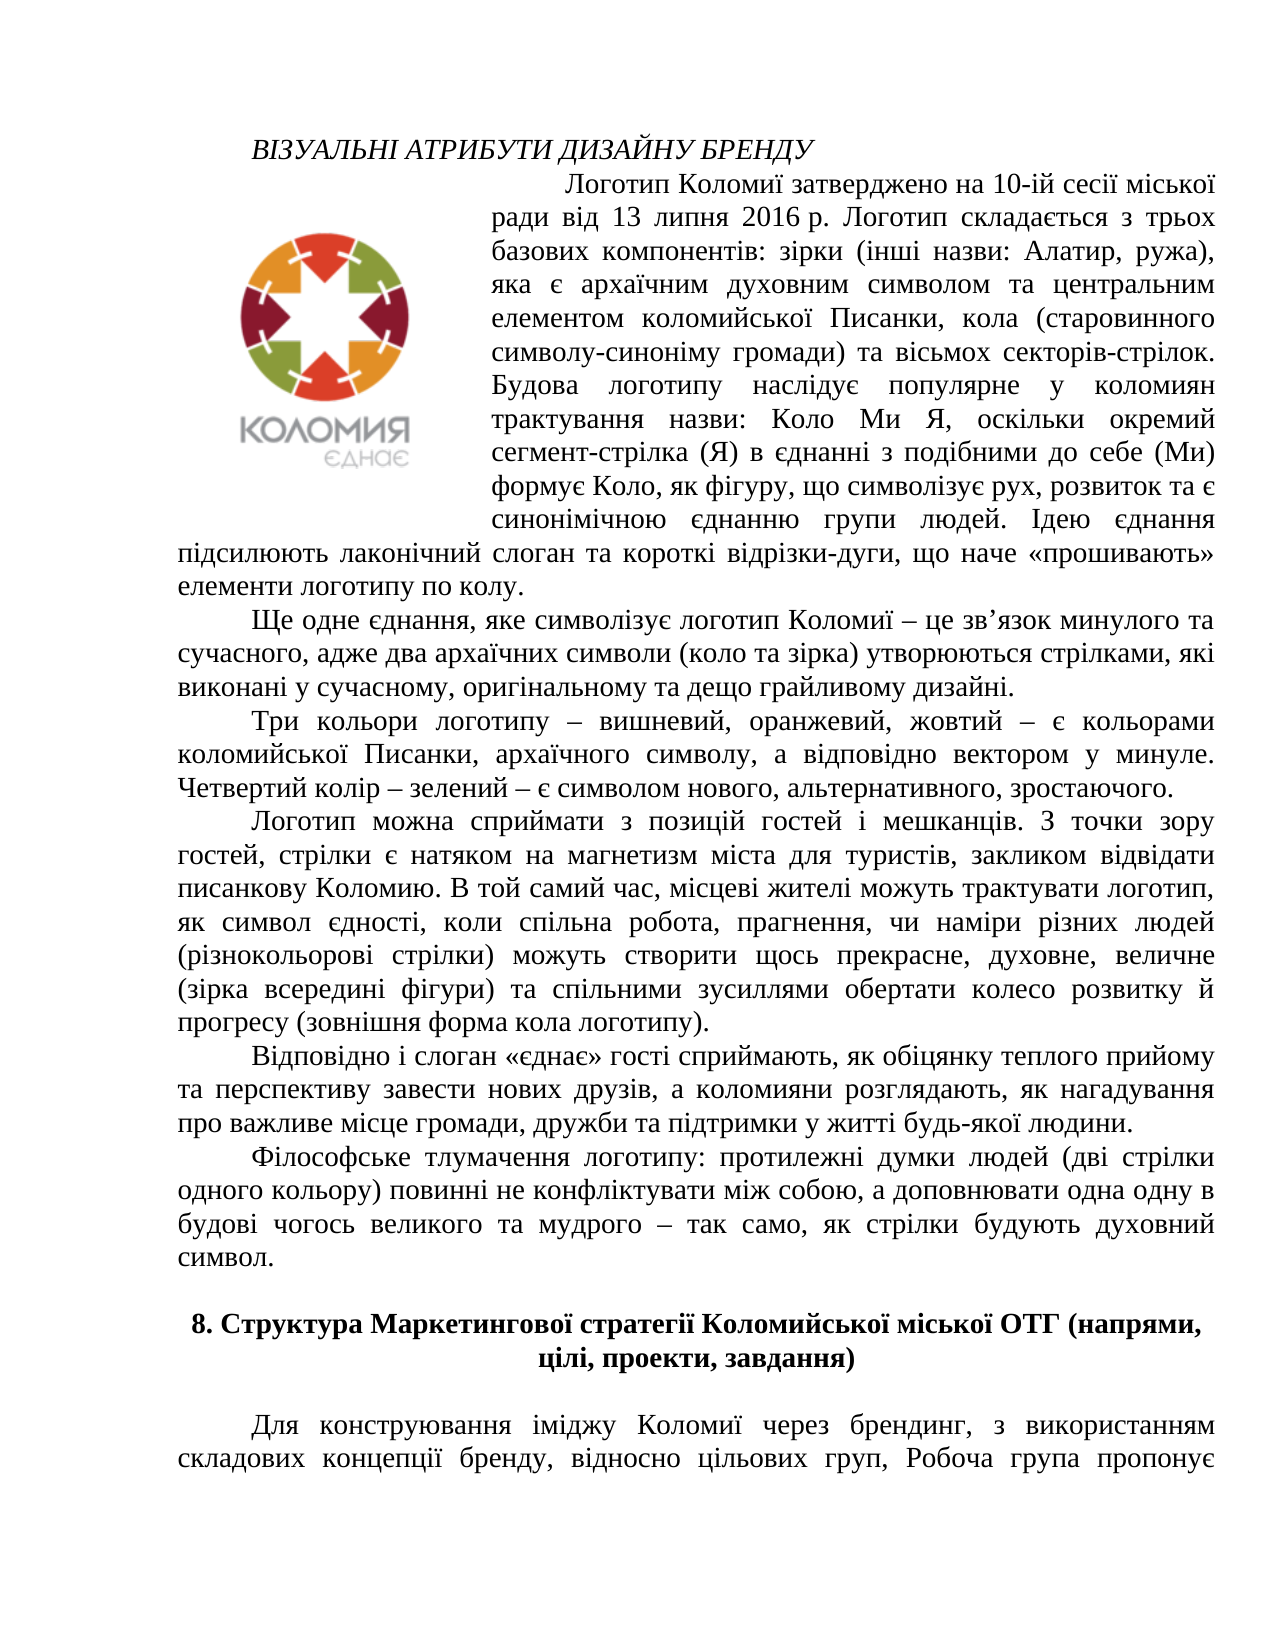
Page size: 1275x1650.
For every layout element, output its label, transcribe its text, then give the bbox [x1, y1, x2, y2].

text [177, 1407, 1216, 1474]
text Ще одне єднання, яке символізує логотип Коломиї – це зв’язок минулого та сучасного, адже два архаїчних символи (коло та зірка) утворюються стрілками, які виконані у сучасному, оригінальному та дещо грайливому дизайні. [177, 602, 1216, 703]
text Відповідно і слоган «єднає» гості сприймають, як обіцянку теплого прийому та перспективу завести нових друзів, а коломияни розглядають, як нагадування про важливе місце громади, дружби та підтримки у житті будь-якої людини. [177, 1038, 1216, 1139]
text ВІЗУАЛЬНІ АТРИБУТИ ДИЗАЙНУ БРЕНДУ [177, 132, 1216, 166]
text Логотип можна сприймати з позицій гостей і мешканців. З точки зору гостей, стрілки є натяком на магнетизм міста для туристів, закликом відвідати писанкову Коломию. В той самий час, місцеві жителі можуть трактувати логотип, як символ єдності, коли спільна робота, прагнення, чи наміри різних людей (різнокольорові стрілки) можуть створити щось прекрасне, духовне, величне (зірка всередині фігури) та спільними зусиллями обертати колесо розвитку й прогресу (зовнішня форма кола логотипу). [177, 803, 1216, 1038]
text 8. Структура Маркетингової стратегії Коломийської міської ОТГ (напрями, цілі, проекти, завдання) [177, 1306, 1216, 1373]
picture [177, 182, 473, 532]
text Філософське тлумачення логотипу: протилежні думки людей (дві стрілки одного кольору) повинні не конфліктувати між собою, а доповнювати одна одну в будові чогось великого та мудрого – так само, як стрілки будують духовний символ. [177, 1139, 1216, 1273]
text Три кольори логотипу – вишневий, оранжевий, жовтий – є кольорами коломийської Писанки, архаїчного символу, а відповідно вектором у минуле. Четвертий колір – зелений – є символом нового, альтернативного, зростаючого. [177, 703, 1216, 803]
text Логотип Коломиї затверджено на 10-ій сесії міської ради від 13 липня 2016 р. Логотип складається з трьох базових компонентів: зірки (інші назви: Алатир, ружа), яка є архаїчним духовним символом та центральним елементом коломийської Писанки, кола (старовинного символу-синоніму громади) та вісьмох секторів-стрілок. Будова логотипу наслідує популярне у коломиян трактування назви: Коло Ми Я, оскільки окремий сегмент-стрілка (Я) в єднанні з подібними до себе (Ми) формує Коло, як фігуру, що символізує рух, розвиток та є синонімічною єднанню групи людей. Ідею єднання підсилюють лаконічний слоган та короткі відрізки-дуги, що наче «прошивають» елементи логотипу по колу. [177, 166, 1216, 602]
